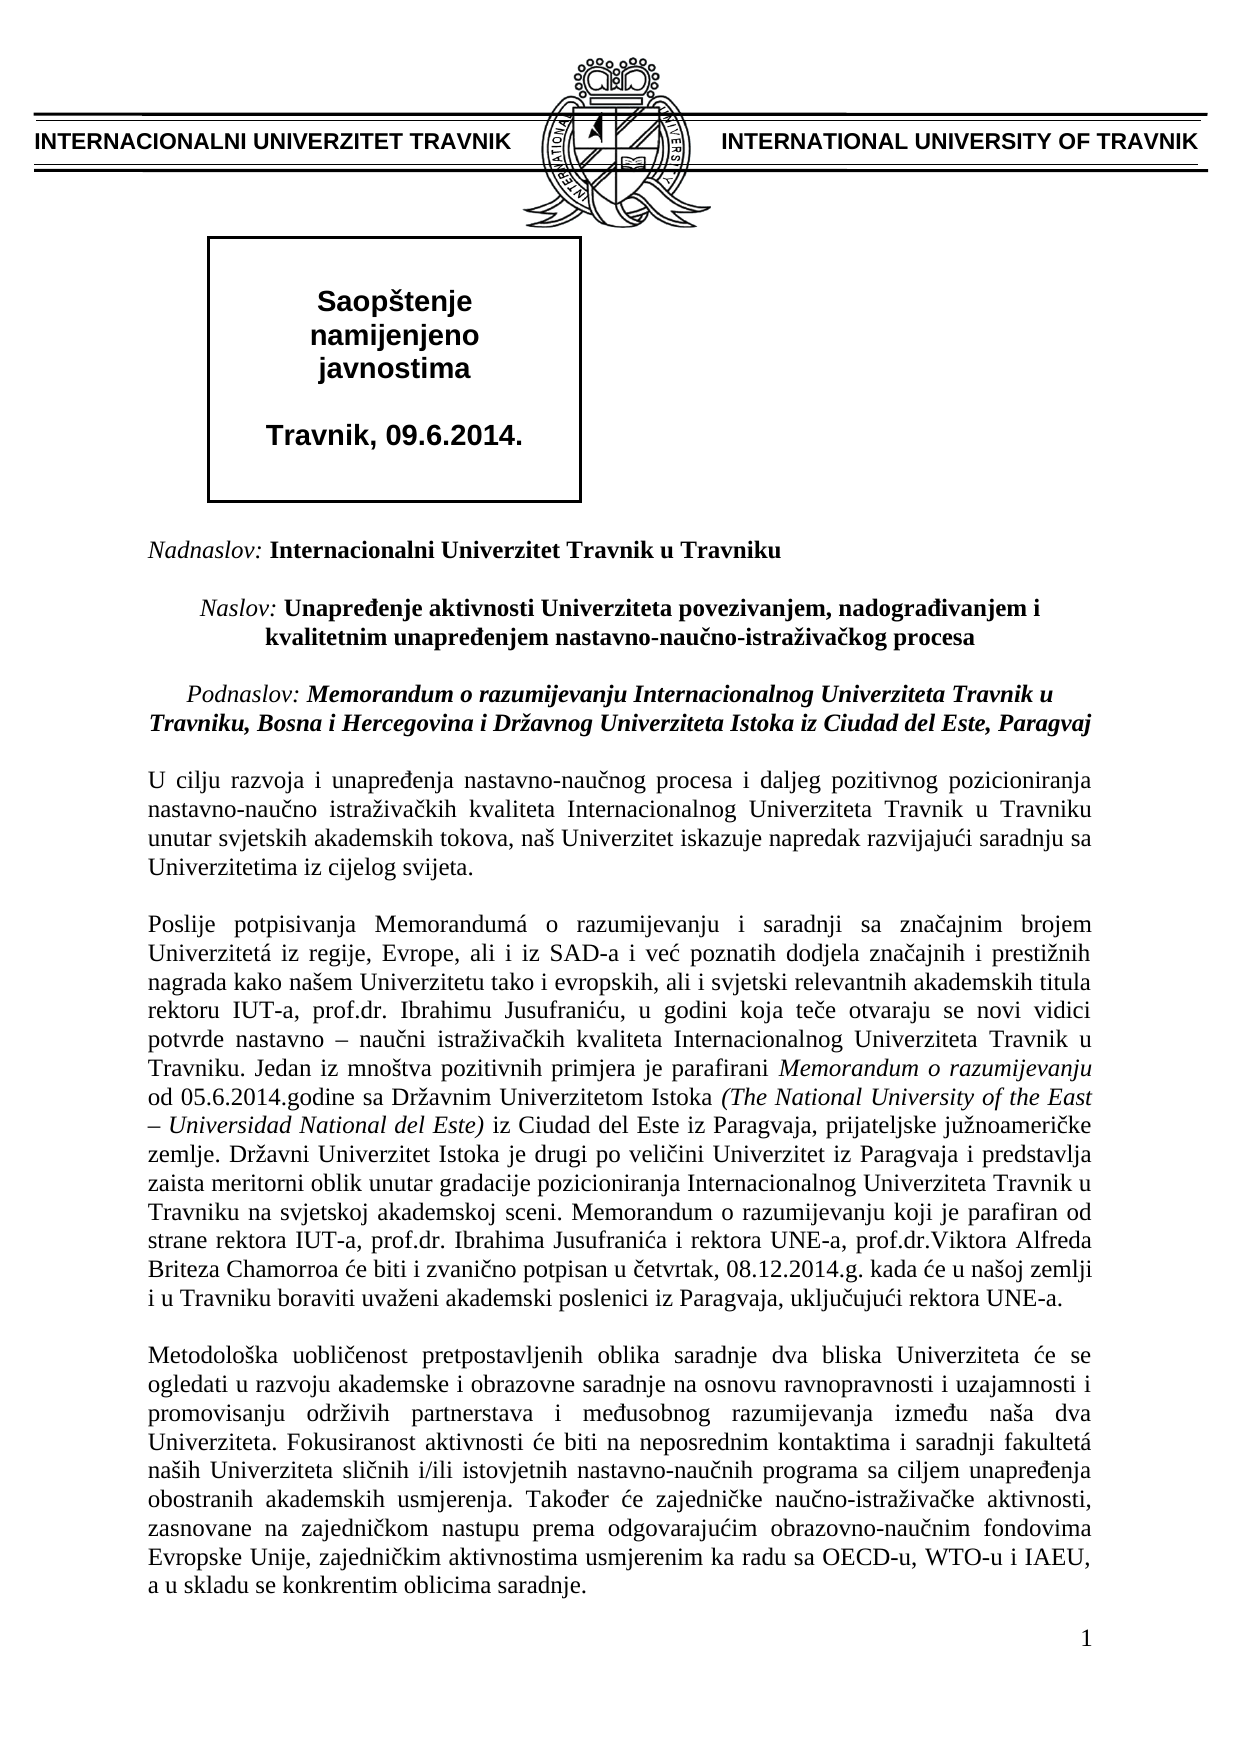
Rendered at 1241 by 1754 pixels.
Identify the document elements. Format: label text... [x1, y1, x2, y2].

text Poslije potpisivanja Memorandumá o razumijevanju i saradnji sa značajnim brojem Univerzitetá iz regije, Evrope, ali i iz SAD-a i već poznatih dodjela značajnih i prestižnih nagrada kako našem Univerzitetu tako i evropskih, ali i svjetski relevantnih akademskih titula rektoru IUT-a, prof.dr. Ibrahimu Jusufraniću, u godini koja teče otvaraju se novi vidici potvrde nastavno – naučni istraživačkih kvaliteta Internacionalnog Univerziteta Travnik u Travniku. Jedan iz mnoštva pozitivnih primjera je parafirani Memorandum o razumijevanju od 05.6.2014.godine sa Državnim Univerzitetom Istoka (The National University of the East – Universidad National del Este) iz Ciudad del Este iz Paragvaja, prijateljske južnoameričke zemlje. Državni Univerzitet Istoka je drugi po veličini Univerzitet iz Paragvaja i predstavlja zaista meritorni oblik unutar gradacije pozicioniranja Internacionalnog Univerziteta Travnik u Travniku na svjetskoj akademskoj sceni. Memorandum o razumijevanju koji je parafiran od strane rektora IUT-a, prof.dr. Ibrahima Jusufranića i rektora UNE-a, prof.dr.Viktora Alfreda Briteza Chamorroa će biti i zvanično potpisan u četvrtak, 08.12.2014.g. kada će u našoj zemlji i u Travniku boraviti uvaženi akademski poslenici iz Paragvaja, uključujući rektora UNE-a. [148, 909, 1092, 1312]
text Metodološka uobličenost pretpostavljenih oblika saradnje dva bliska Univerziteta će se ogledati u razvoju akademske i obrazovne saradnje na osnovu ravnopravnosti i uzajamnosti i promovisanju održivih partnerstava i međusobnog razumijevanja između naša dva Univerziteta. Fokusiranost aktivnosti će biti na neposrednim kontaktima i saradnji fakultetá naših Univerziteta sličnih i/ili istovjetnih nastavno-naučnih programa sa ciljem unapređenja obostranih akademskih usmjerenja. Također će zajedničke naučno-istraživačke aktivnosti, zasnovane na zajedničkom nastupu prema odgovarajućim obrazovno-naučnim fondovima Evropske Unije, zajedničkim aktivnostima usmjerenim ka radu sa OECD-u, WTO-u i IAEU, a u skladu se konkrentim oblicima saradnje. [148, 1340, 1092, 1599]
text Nadnaslov: Internacionalni Univerzitet Travnik u Travniku [148, 535, 1092, 564]
text Podnaslov: Memorandum o razumijevanju Internacionalnog Univerziteta Travnik u Travniku, Bosna i Hercegovina i Državnog Univerziteta Istoka iz Ciudad del Este, Paragvaj [148, 679, 1092, 737]
text Naslov: Unapređenje aktivnosti Univerziteta povezivanjem, nadograđivanjem i kvalitetnim unapređenjem nastavno-naučno-istraživačkog procesa [148, 593, 1092, 650]
picture [522, 173, 711, 228]
picture [522, 116, 711, 120]
text U cilju razvoja i unapređenja nastavno-naučnog procesa i daljeg pozitivnog pozicioniranja nastavno-naučno istraživačkih kvaliteta Internacionalnog Univerziteta Travnik u Travniku unutar svjetskih akademskih tokova, naš Univerzitet iskazuje napredak razvijajući saradnju sa Univerzitetima iz cijelog svijeta. [148, 765, 1092, 880]
picture [522, 121, 711, 164]
picture [522, 57, 711, 112]
